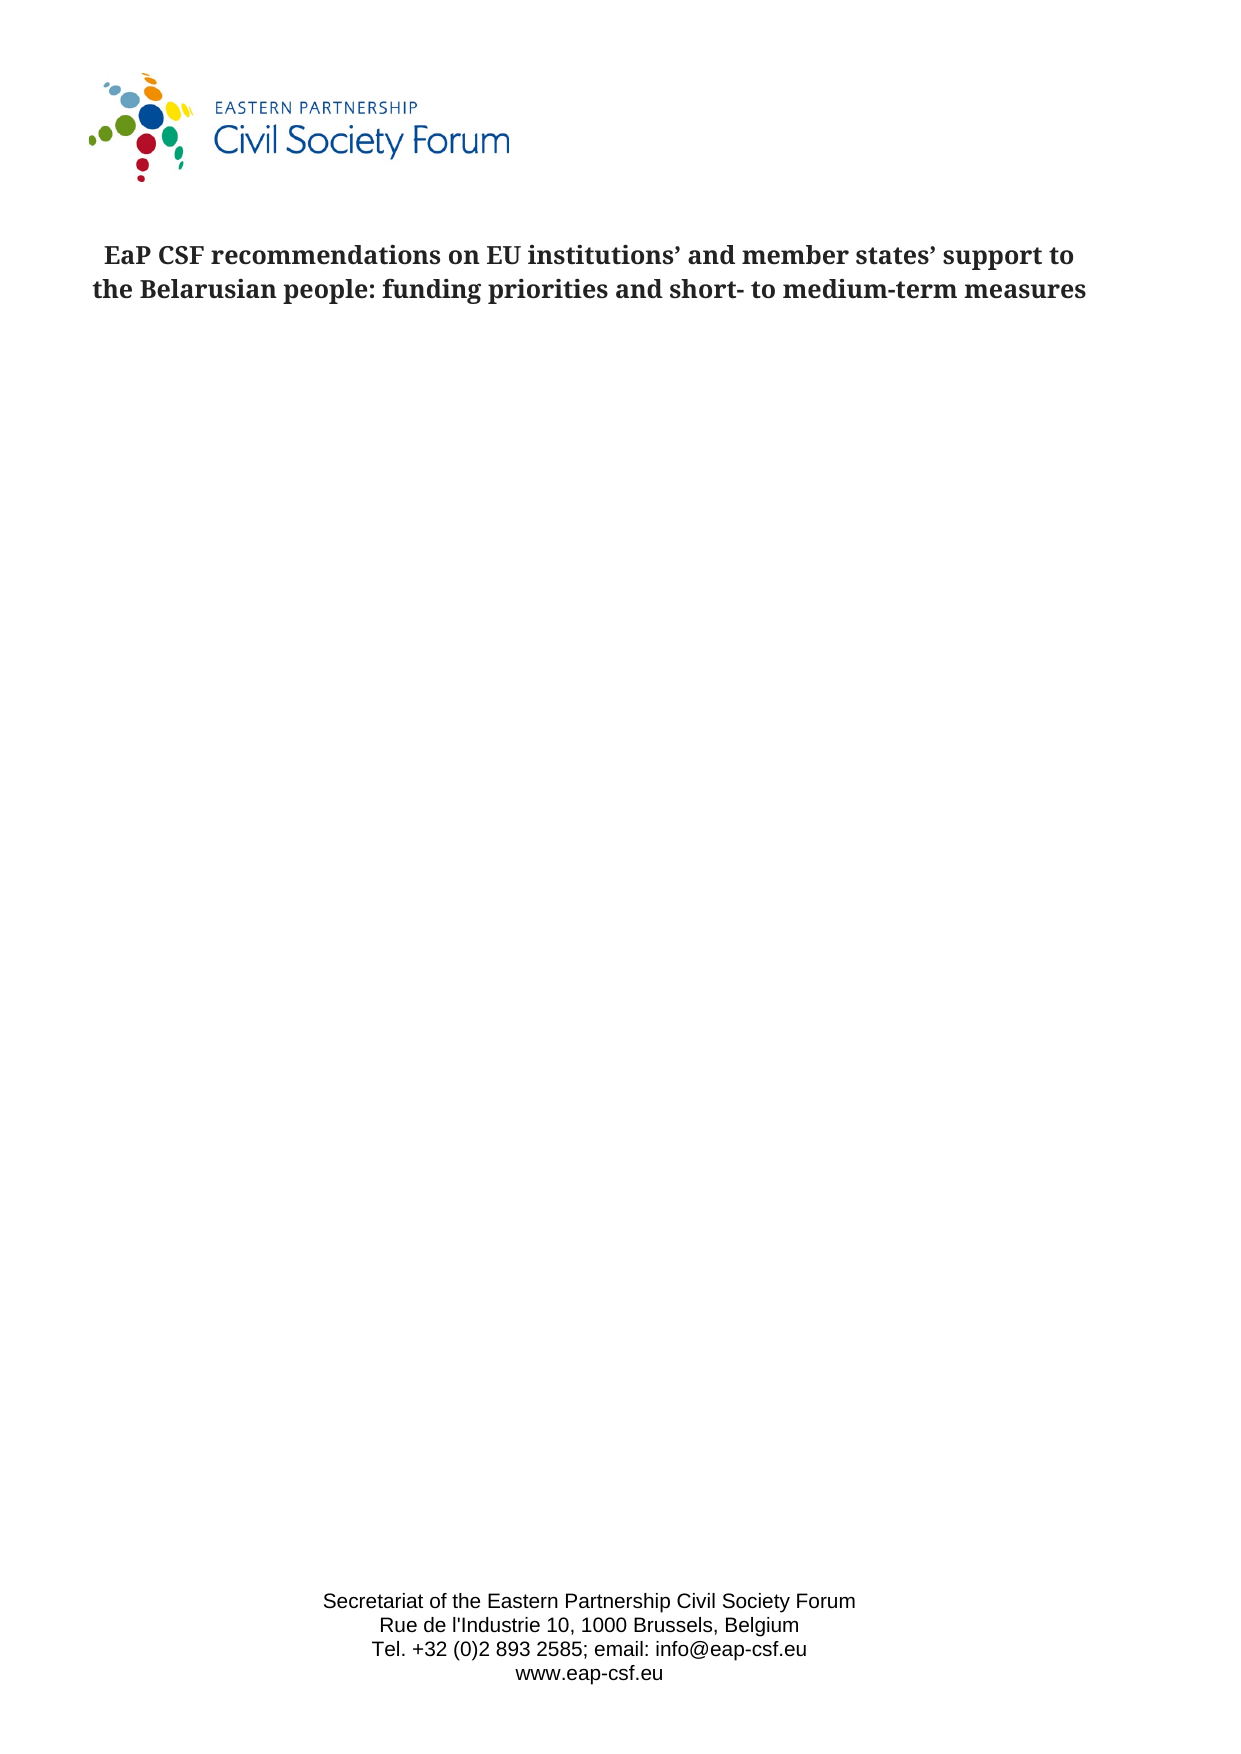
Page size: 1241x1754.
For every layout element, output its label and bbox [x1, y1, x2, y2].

picture [88, 73, 509, 182]
